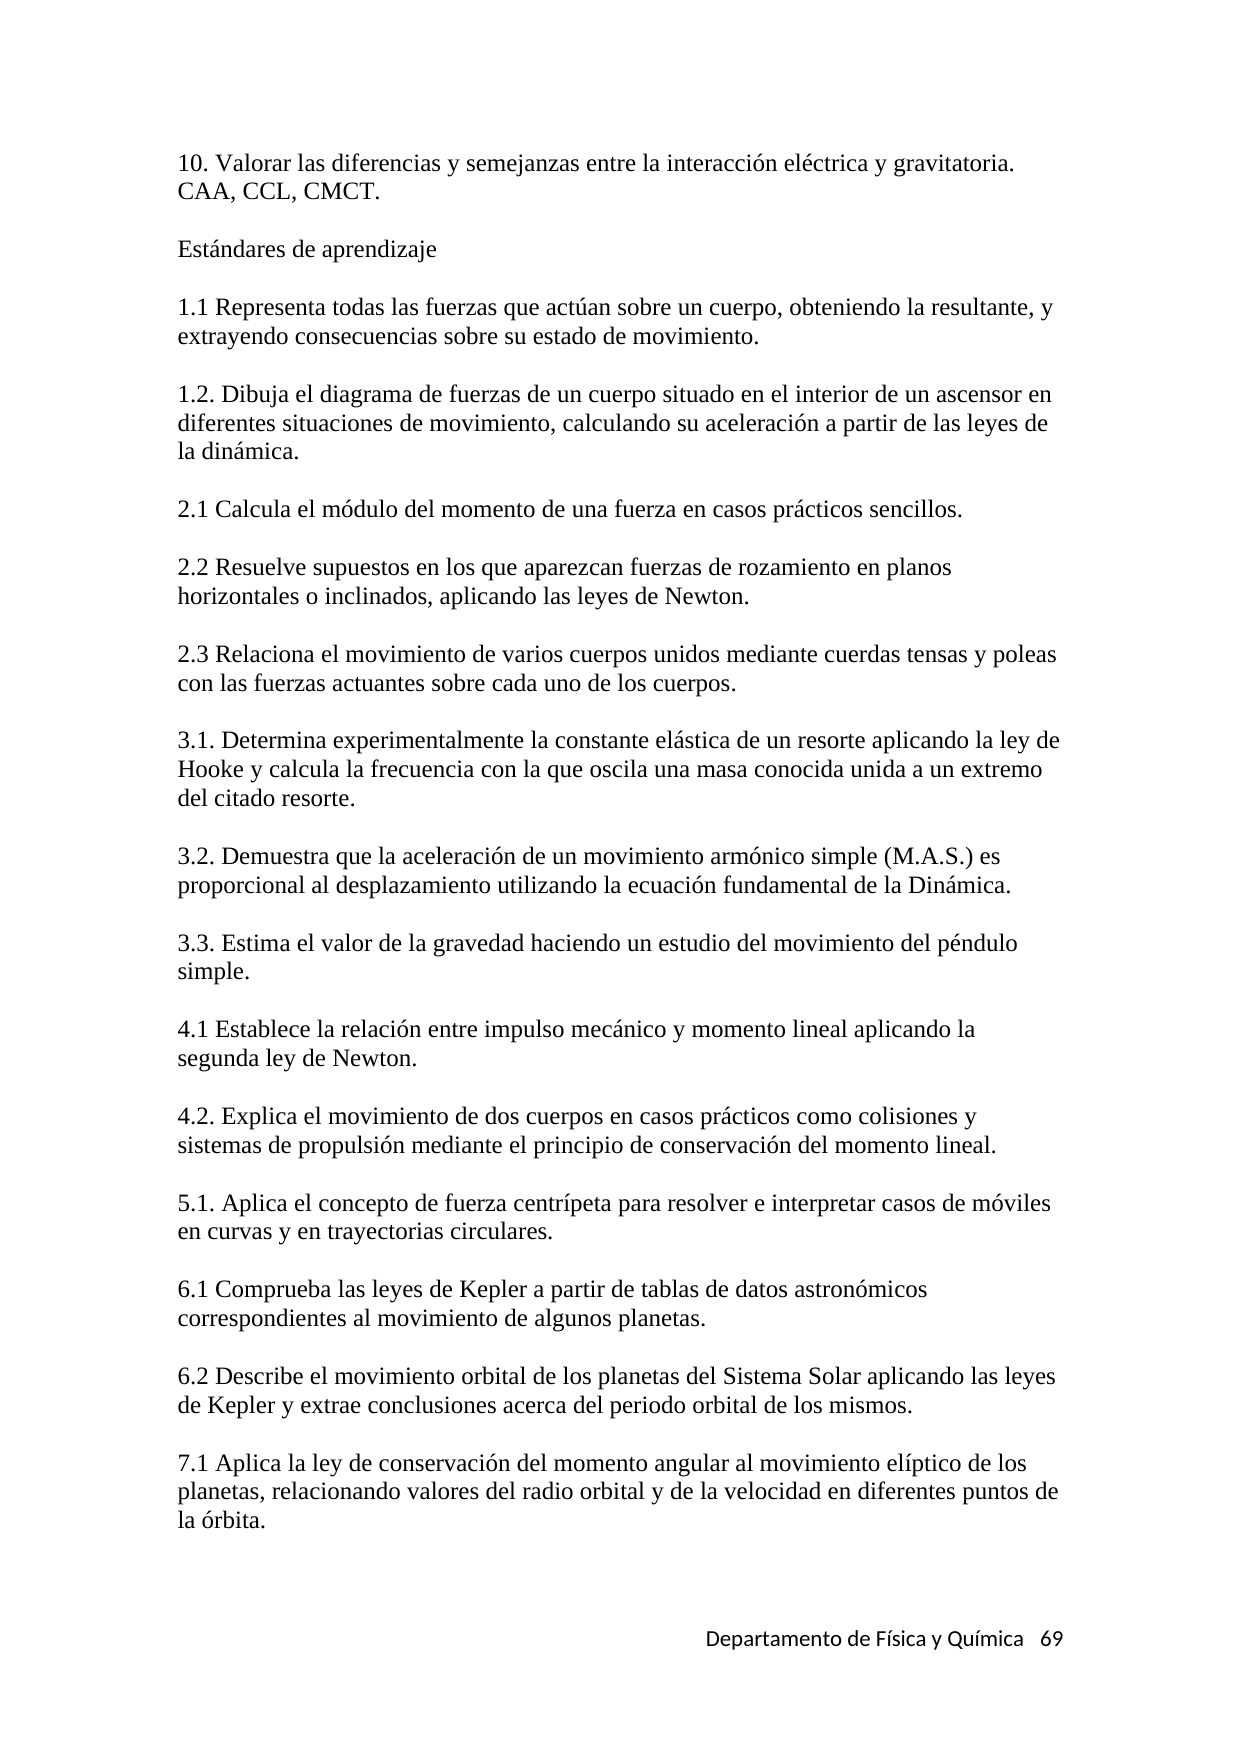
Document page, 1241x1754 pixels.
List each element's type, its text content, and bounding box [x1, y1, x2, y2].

text 3.1. Determina experimentalmente la constante elástica de un resorte aplicando la ley de Hooke y calcula la frecuencia con la que oscila una masa conocida unida a un extremo del citado resorte. [177, 726, 1063, 812]
text 4.1 Establece la relación entre impulso mecánico y momento lineal aplicando la segunda ley de Newton. [177, 1014, 1063, 1072]
text 1.1 Representa todas las fuerzas que actúan sobre un cuerpo, obteniendo la resultante, y extrayendo consecuencias sobre su estado de movimiento. [177, 292, 1063, 350]
text 3.3. Estima el valor de la gravedad haciendo un estudio del movimiento del péndulo simple. [177, 928, 1063, 985]
text 2.1 Calcula el módulo del momento de una fuerza en casos prácticos sencillos. [177, 494, 1063, 523]
text 2.3 Relaciona el movimiento de varios cuerpos unidos mediante cuerdas tensas y poleas con las fuerzas actuantes sobre cada uno de los cuerpos. [177, 639, 1063, 696]
text 3.2. Demuestra que la aceleración de un movimiento armónico simple (M.A.S.) es proporcional al desplazamiento utilizando la ecuación fundamental de la Dinámica. [177, 841, 1063, 898]
text Estándares de aprendizaje [177, 234, 1063, 263]
text 7.1 Aplica la ley de conservación del momento angular al movimiento elíptico de los planetas, relacionando valores del radio orbital y de la velocidad en diferentes puntos de la órbita. [177, 1448, 1063, 1534]
text 6.1 Comprueba las leyes de Kepler a partir de tablas de datos astronómicos correspondientes al movimiento de algunos planetas. [177, 1274, 1063, 1332]
text 4.2. Explica el movimiento de dos cuerpos en casos prácticos como colisiones y sistemas de propulsión mediante el principio de conservación del momento lineal. [177, 1101, 1063, 1158]
text 2.2 Resuelve supuestos en los que aparezcan fuerzas de rozamiento en planos horizontales o inclinados, aplicando las leyes de Newton. [177, 552, 1063, 610]
text 10. Valorar las diferencias y semejanzas entre la interacción eléctrica y gravitatoria. CAA, CCL, CMCT. [177, 148, 1063, 205]
text 6.2 Describe el movimiento orbital de los planetas del Sistema Solar aplicando las leyes de Kepler y extrae conclusiones acerca del periodo orbital de los mismos. [177, 1361, 1063, 1418]
text 5.1. Aplica el concepto de fuerza centrípeta para resolver e interpretar casos de móviles en curvas y en trayectorias circulares. [177, 1188, 1063, 1245]
text 1.2. Dibuja el diagrama de fuerzas de un cuerpo situado en el interior de un ascensor en diferentes situaciones de movimiento, calculando su aceleración a partir de las leyes de la dinámica. [177, 379, 1063, 465]
